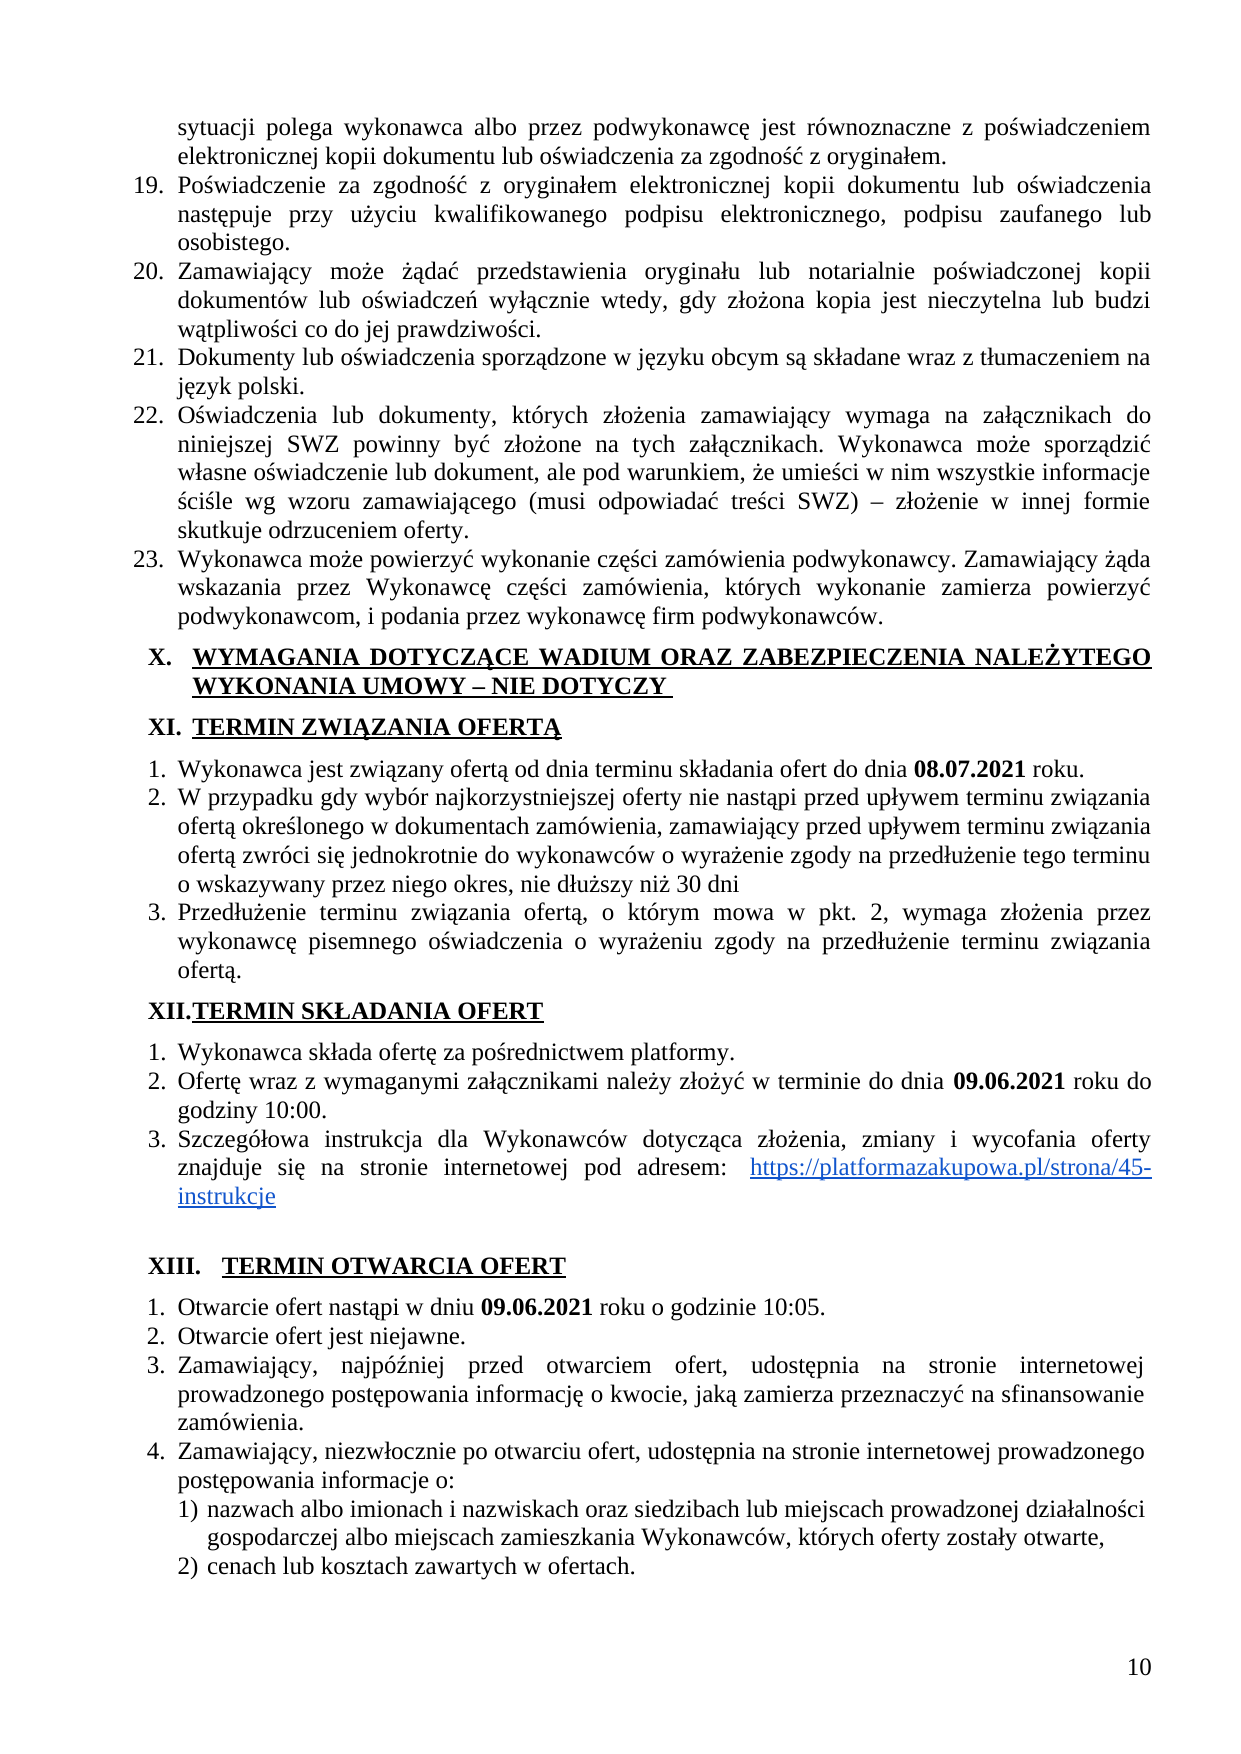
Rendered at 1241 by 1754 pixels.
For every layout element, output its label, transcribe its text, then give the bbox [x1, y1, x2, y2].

list W przypadku gdy wybór najkorzystniejszej oferty nie nastąpi przed upływem terminu związania ofertą określonego w dokumentach zamówienia, zamawiający przed upływem terminu związania ofertą zwróci się jednokrotnie do wykonawców o wyrażenie zgody na przedłużenie tego terminu o wskazywany przez niego okres, nie dłuższy niż 30 dni [148, 782, 1152, 897]
list Otwarcie ofert jest niejawne. [147, 1321, 1145, 1350]
list Zamawiający, najpóźniej przed otwarciem ofert, udostępnia na stronie internetowej prowadzonego postępowania informację o kwocie, jaką zamierza przeznaczyć na sfinansowanie zamówienia. [147, 1350, 1145, 1436]
list Otwarcie ofert nastąpi w dniu 09.06.2021 roku o godzinie 10:05. [147, 1292, 1145, 1321]
list Oświadczenia lub dokumenty, których złożenia zamawiający wymaga na załącznikach do niniejszej SWZ powinny być złożone na tych załącznikach. Wykonawca może sporządzić własne oświadczenie lub dokument, ale pod warunkiem, że umieści w nim wszystkie informacje ściśle wg wzoru zamawiającego (musi odpowiadać treści SWZ) – złożenie w innej formie skutkuje odrzuceniem oferty. [133, 400, 1152, 544]
list Ofertę wraz z wymaganymi załącznikami należy złożyć w terminie do dnia 09.06.2021 roku do godziny 10:00. [148, 1066, 1152, 1124]
list Zamawiający, niezwłocznie po otwarciu ofert, udostępnia na stronie internetowej prowadzonego postępowania informacje o: [147, 1436, 1145, 1494]
list Przedłużenie terminu związania ofertą, o którym mowa w pkt. 2, wymaga złożenia przez wykonawcę pisemnego oświadczenia o wyrażeniu zgody na przedłużenie terminu związania ofertą. [148, 897, 1152, 984]
list Dokumenty lub oświadczenia sporządzone w języku obcym są składane wraz z tłumaczeniem na język polski. [133, 342, 1152, 400]
list Wykonawca jest związany ofertą od dnia terminu składania ofert do dnia 08.07.2021 roku. [148, 754, 1152, 782]
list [133, 112, 1152, 170]
list TERMIN OTWARCIA OFERT [148, 1251, 1152, 1280]
list cenach lub kosztach zawartych w ofertach. [177, 1551, 1145, 1580]
list TERMIN SKŁADANIA OFERT [148, 996, 1152, 1025]
list Szczegółowa instrukcja dla Wykonawców dotycząca złożenia, zmiany i wycofania oferty znajduje się na stronie internetowej pod adresem: https://platformazakupowa.pl/strona/45-instrukcje [148, 1124, 1152, 1210]
list WYMAGANIA DOTYCZĄCE WADIUM ORAZ ZABEZPIECZENIA NALEŻYTEGO WYKONANIA UMOWY – NIE DOTYCZY [148, 642, 1152, 700]
list TERMIN ZWIĄZANIA OFERTĄ [148, 712, 1152, 741]
list Zamawiający może żądać przedstawienia oryginału lub notarialnie poświadczonej kopii dokumentów lub oświadczeń wyłącznie wtedy, gdy złożona kopia jest nieczytelna lub budzi wątpliwości co do jej prawdziwości. [133, 256, 1152, 342]
list Wykonawca składa ofertę za pośrednictwem platformy. [148, 1037, 1152, 1066]
list nazwach albo imionach i nazwiskach oraz siedzibach lub miejscach prowadzonej działalności gospodarczej albo miejscach zamieszkania Wykonawców, których oferty zostały otwarte, [177, 1494, 1145, 1551]
list Poświadczenie za zgodność z oryginałem elektronicznej kopii dokumentu lub oświadczenia następuje przy użyciu kwalifikowanego podpisu elektronicznego, podpisu zaufanego lub osobistego. [133, 170, 1152, 256]
list Wykonawca może powierzyć wykonanie części zamówienia podwykonawcy. Zamawiający żąda wskazania przez Wykonawcę części zamówienia, których wykonanie zamierza powierzyć podwykonawcom, i podania przez wykonawcę firm podwykonawców. [133, 544, 1152, 630]
